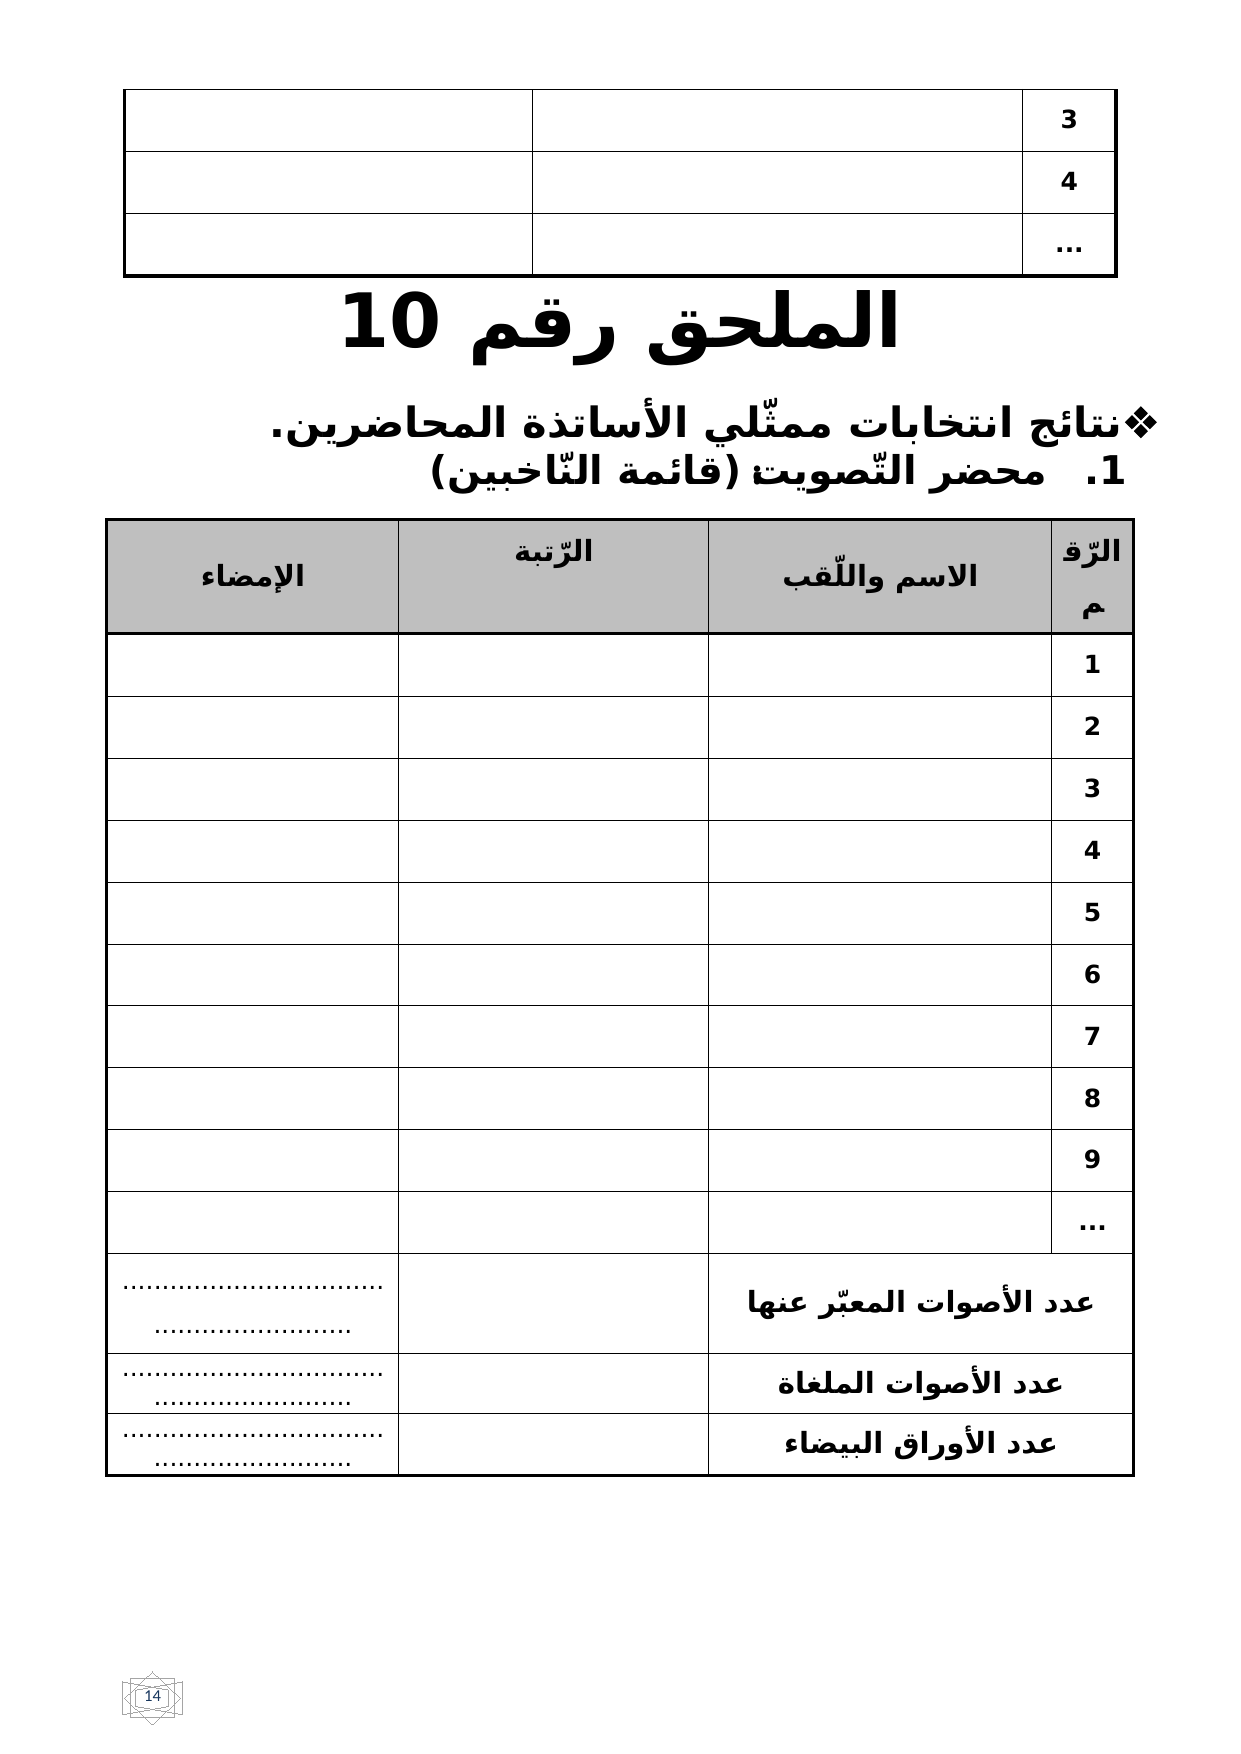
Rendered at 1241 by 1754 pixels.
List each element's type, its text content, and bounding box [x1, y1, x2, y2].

table_cell [533, 152, 1022, 212]
table_cell [126, 214, 532, 274]
table_cell .......................................................... [108, 1254, 398, 1352]
table_cell 1 [1052, 635, 1132, 696]
table_cell ... [1052, 1192, 1132, 1253]
table_cell 2 [1052, 697, 1132, 758]
table_cell 4 [1023, 152, 1114, 212]
table_cell [399, 759, 708, 820]
table_header الرّتبة [399, 521, 708, 632]
table_cell [399, 1354, 708, 1413]
table_cell [108, 821, 398, 882]
table_cell [108, 697, 398, 758]
table_cell 3 [1023, 90, 1114, 151]
list محضر التّصويت׃ (قائمة النّاخبين) [118, 447, 1084, 493]
table_cell [126, 152, 532, 212]
table_header الرّقم [1052, 521, 1132, 632]
table_cell [108, 883, 398, 943]
table_cell [399, 1192, 708, 1253]
table_cell 8 [1052, 1068, 1132, 1129]
table_cell 7 [1052, 1006, 1132, 1067]
table_cell [709, 759, 1051, 820]
list نتائج انتخابات ممثّلي الأساتذة المحاضرين. [118, 398, 1122, 447]
table_cell [399, 1068, 708, 1129]
table_cell [126, 90, 532, 151]
table_header الاسم واللّقب [709, 521, 1051, 632]
table_cell [399, 635, 708, 696]
table_cell [108, 1192, 398, 1253]
table_cell [709, 945, 1051, 1005]
table_cell [533, 214, 1022, 274]
table_cell [399, 1130, 708, 1191]
table_cell 3 [1052, 759, 1132, 820]
table_cell [108, 759, 398, 820]
table_cell .......................................................... [108, 1354, 398, 1413]
table_cell [399, 1254, 708, 1352]
table_cell [108, 635, 398, 696]
table_cell عدد الأصوات الملغاة [709, 1354, 1132, 1413]
table_cell عدد الأصوات المعبّر عنها [709, 1254, 1132, 1352]
table_cell [709, 1130, 1051, 1191]
table_cell [709, 1192, 1051, 1253]
table_cell 5 [1052, 883, 1132, 943]
table_cell [709, 1006, 1051, 1067]
table_cell [709, 1068, 1051, 1129]
table_cell [108, 945, 398, 1005]
table_cell 9 [1052, 1130, 1132, 1191]
table_cell [399, 1006, 708, 1067]
table_cell عدد الأوراق البيضاء [709, 1414, 1132, 1474]
text الملحق رقم 10 [118, 277, 1122, 365]
table_cell [108, 1006, 398, 1067]
table_cell [709, 697, 1051, 758]
table_cell [399, 1414, 708, 1474]
table_cell 6 [1052, 945, 1132, 1005]
table_cell [399, 945, 708, 1005]
table_cell [533, 90, 1022, 151]
table_cell [399, 697, 708, 758]
table_cell [399, 821, 708, 882]
table_cell [709, 821, 1051, 882]
table_cell [709, 635, 1051, 696]
table_cell [709, 883, 1051, 943]
table_cell [108, 1130, 398, 1191]
table_cell .......................................................... [108, 1414, 398, 1474]
table_cell [108, 1068, 398, 1129]
table_header الإمضاء [108, 521, 398, 632]
table_cell 4 [1052, 821, 1132, 882]
table_cell ... [1023, 214, 1114, 274]
table_cell [399, 883, 708, 943]
